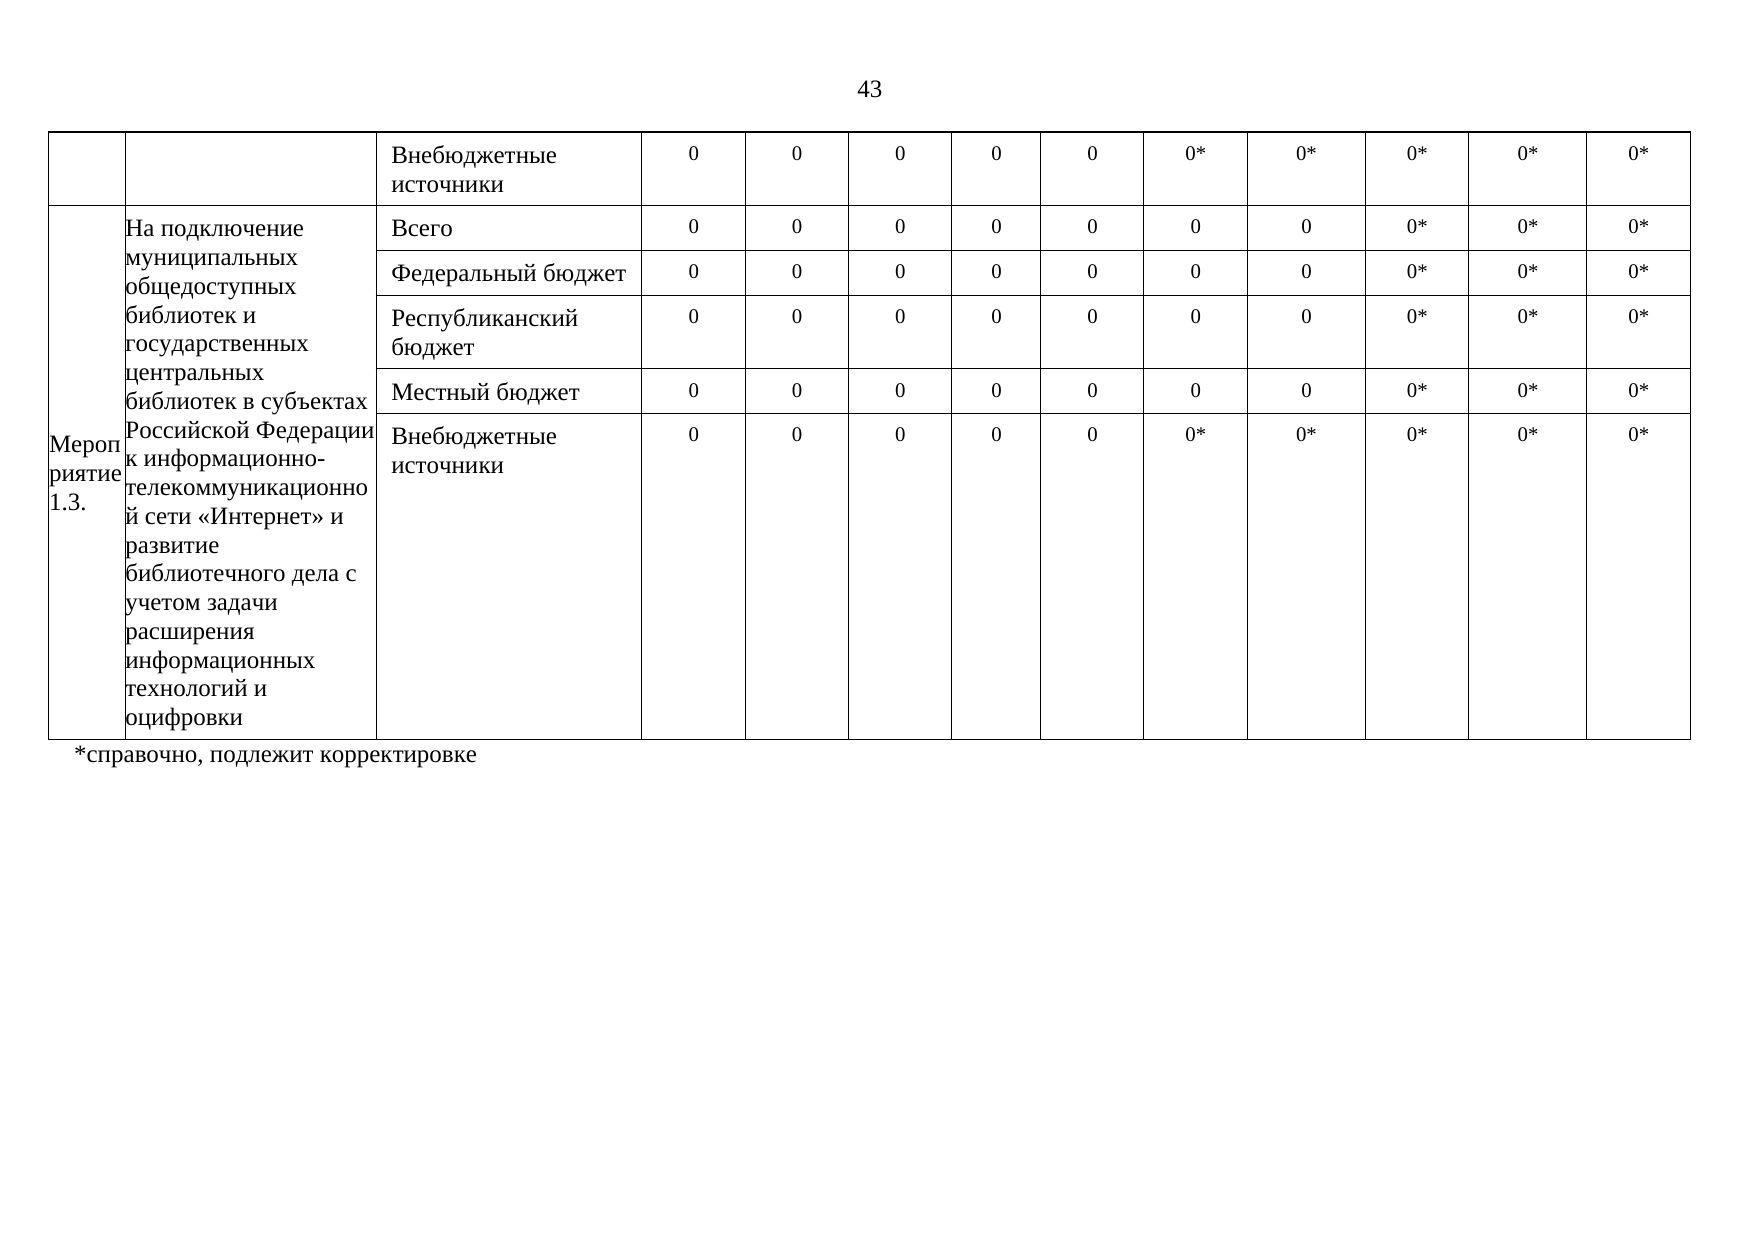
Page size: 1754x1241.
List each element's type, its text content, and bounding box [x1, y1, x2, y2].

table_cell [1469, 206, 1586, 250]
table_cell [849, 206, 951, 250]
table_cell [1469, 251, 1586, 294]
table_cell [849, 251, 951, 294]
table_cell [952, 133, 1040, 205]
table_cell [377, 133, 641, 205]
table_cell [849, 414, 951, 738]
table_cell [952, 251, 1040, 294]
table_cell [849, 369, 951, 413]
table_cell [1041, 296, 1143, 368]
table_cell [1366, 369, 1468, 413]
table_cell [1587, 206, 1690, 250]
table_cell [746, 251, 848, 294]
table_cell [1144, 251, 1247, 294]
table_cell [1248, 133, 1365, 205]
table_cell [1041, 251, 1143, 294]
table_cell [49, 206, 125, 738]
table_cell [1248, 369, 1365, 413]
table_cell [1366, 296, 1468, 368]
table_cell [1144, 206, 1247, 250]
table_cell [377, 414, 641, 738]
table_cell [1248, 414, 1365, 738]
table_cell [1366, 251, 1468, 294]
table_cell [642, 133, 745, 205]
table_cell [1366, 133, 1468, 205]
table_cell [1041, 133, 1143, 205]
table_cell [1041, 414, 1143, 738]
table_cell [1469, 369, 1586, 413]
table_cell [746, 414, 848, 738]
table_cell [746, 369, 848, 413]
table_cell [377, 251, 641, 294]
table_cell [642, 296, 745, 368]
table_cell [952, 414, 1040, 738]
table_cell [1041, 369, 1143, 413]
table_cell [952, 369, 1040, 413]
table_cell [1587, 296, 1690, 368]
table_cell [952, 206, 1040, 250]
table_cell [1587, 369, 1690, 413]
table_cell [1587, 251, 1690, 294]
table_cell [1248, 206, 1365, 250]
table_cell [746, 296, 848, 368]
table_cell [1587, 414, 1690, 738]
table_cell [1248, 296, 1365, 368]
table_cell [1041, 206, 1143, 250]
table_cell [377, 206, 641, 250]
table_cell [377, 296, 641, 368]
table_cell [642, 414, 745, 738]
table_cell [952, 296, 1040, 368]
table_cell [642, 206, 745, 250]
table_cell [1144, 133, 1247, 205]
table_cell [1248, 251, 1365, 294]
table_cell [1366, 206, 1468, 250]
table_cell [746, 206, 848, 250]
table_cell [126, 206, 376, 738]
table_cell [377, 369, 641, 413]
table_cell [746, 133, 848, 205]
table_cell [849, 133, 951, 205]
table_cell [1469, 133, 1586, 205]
text *справочно, подлежит корректировке [74, 740, 1665, 768]
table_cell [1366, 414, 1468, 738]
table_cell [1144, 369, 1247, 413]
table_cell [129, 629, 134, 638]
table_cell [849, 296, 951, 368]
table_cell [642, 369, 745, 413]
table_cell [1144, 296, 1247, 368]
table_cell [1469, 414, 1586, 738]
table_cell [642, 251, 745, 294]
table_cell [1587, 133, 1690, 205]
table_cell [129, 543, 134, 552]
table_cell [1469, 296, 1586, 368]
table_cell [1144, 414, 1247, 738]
